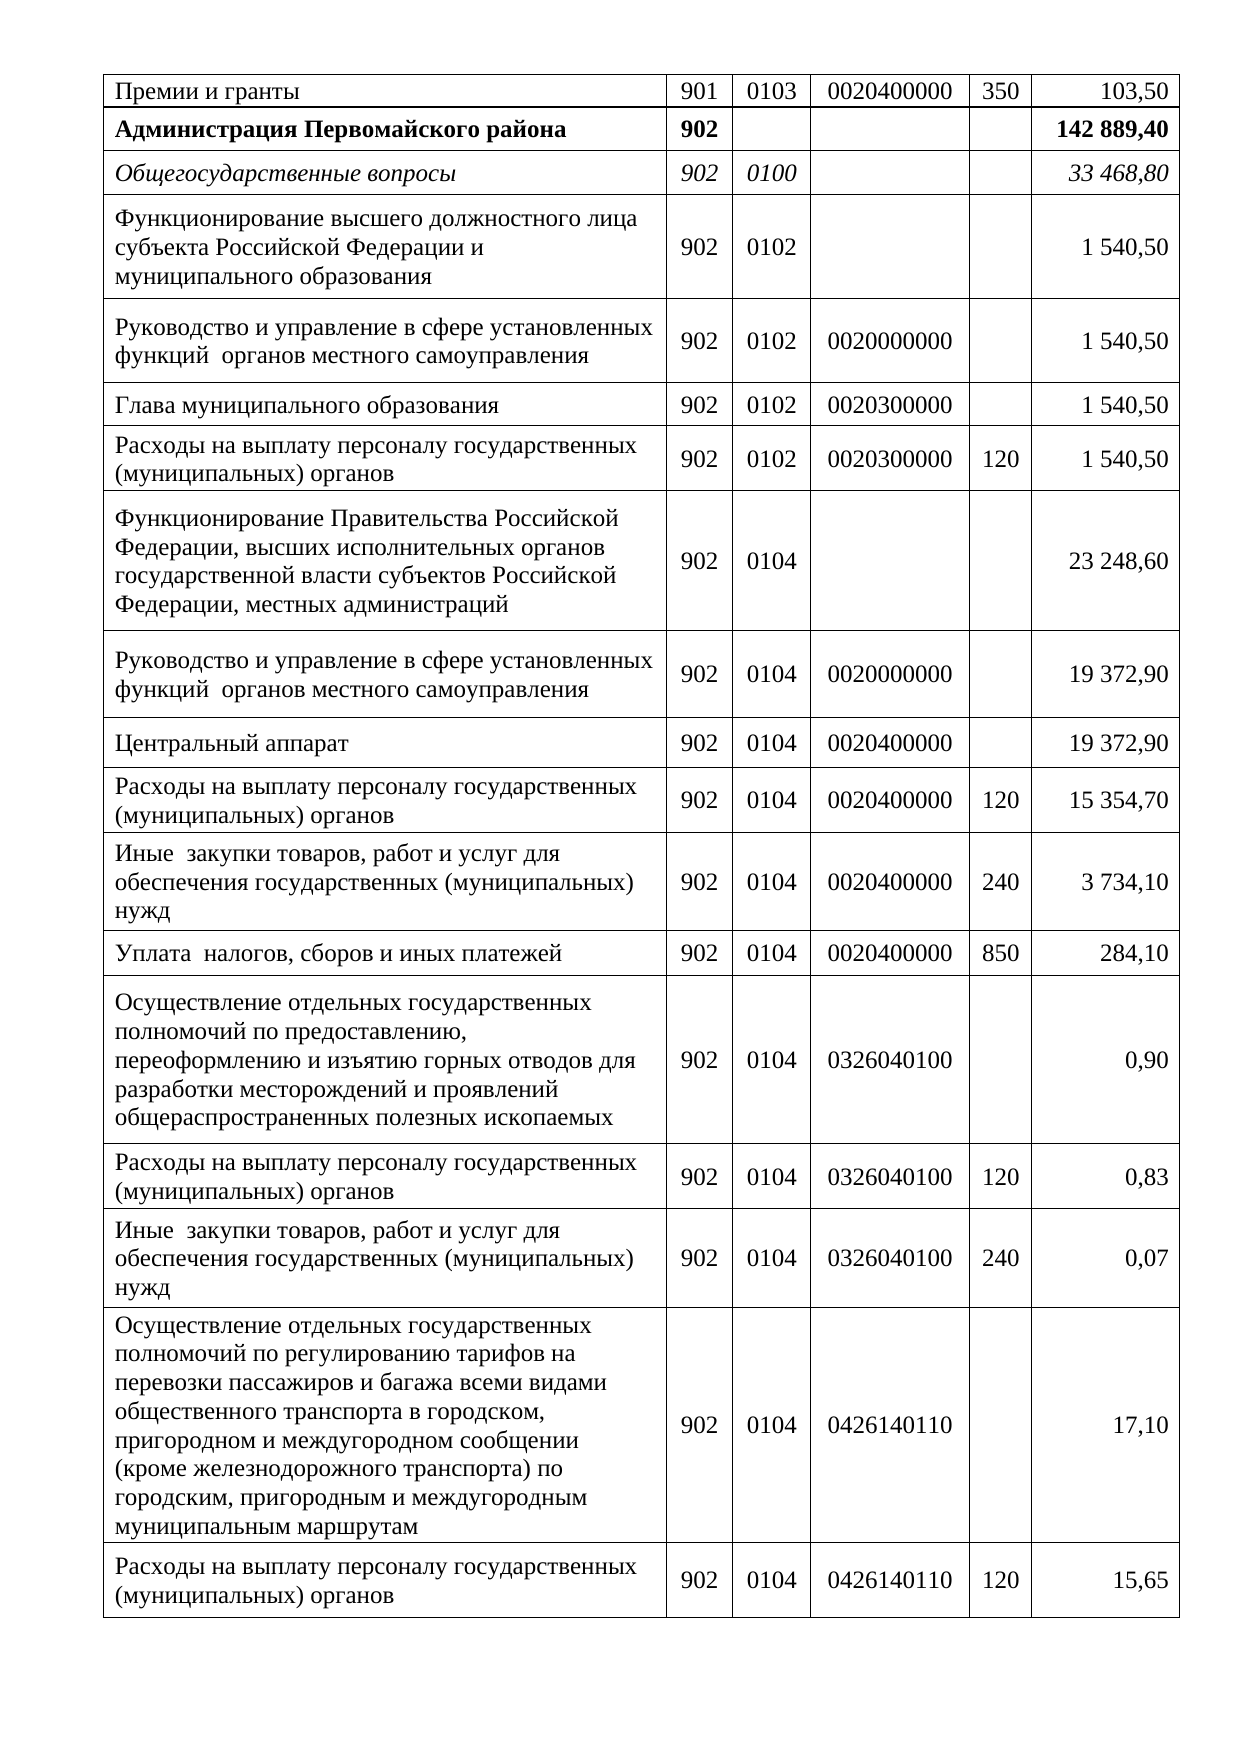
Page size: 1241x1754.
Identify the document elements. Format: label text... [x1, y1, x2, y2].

table_cell 0020400000 [811, 931, 969, 974]
table_cell 0102 [733, 383, 810, 425]
table_cell 0104 [733, 1209, 810, 1307]
table_cell 17,10 [1032, 1308, 1179, 1542]
table_cell 0020400000 [811, 75, 969, 106]
table_cell [970, 1308, 1031, 1542]
table_cell 902 [667, 1308, 732, 1542]
table_cell Осуществление отдельных государственных полномочий по предоставлению, переоформлению и изъятию горных отводов для разработки месторождений и проявлений общераспространенных полезных ископаемых [104, 976, 666, 1143]
table_cell 0020000000 [811, 631, 969, 717]
table_cell [811, 195, 969, 298]
table_cell 33 468,80 [1032, 151, 1179, 194]
table_cell 103,50 [1032, 75, 1179, 106]
table_cell Функционирование Правительства Российской Федерации, высших исполнительных органов государственной власти субъектов Российской Федерации, местных администраций [104, 491, 666, 629]
table_cell Центральный аппарат [104, 718, 666, 767]
table_cell 902 [667, 768, 732, 832]
table_cell 902 [667, 491, 732, 629]
table_cell [811, 491, 969, 629]
table_cell 902 [667, 108, 732, 150]
table_cell 902 [667, 631, 732, 717]
table_cell 0020300000 [811, 426, 969, 490]
table_cell 901 [667, 75, 732, 106]
table_cell 0326040100 [811, 1209, 969, 1307]
table_cell [970, 108, 1031, 150]
table_cell Общегосударственные вопросы [104, 151, 666, 194]
table_cell 902 [667, 151, 732, 194]
table_cell 3 734,10 [1032, 833, 1179, 929]
table_cell 0326040100 [811, 976, 969, 1143]
table_cell 0104 [733, 718, 810, 767]
table_cell Осуществление отдельных государственных полномочий по регулированию тарифов на перевозки пассажиров и багажа всеми видами общественного транспорта в городском, пригородном и междугородном сообщении (кроме железнодорожного транспорта) по городским, пригородным и междугородным муниципальным маршрутам [104, 1308, 666, 1542]
table_cell Расходы на выплату персоналу государственных (муниципальных) органов [104, 768, 666, 832]
table_cell Расходы на выплату персоналу государственных (муниципальных) органов [104, 1543, 666, 1617]
table_cell 902 [667, 1144, 732, 1208]
table_cell 0104 [733, 1144, 810, 1208]
table_cell 0104 [733, 976, 810, 1143]
table_cell 1 540,50 [1032, 383, 1179, 425]
table_cell 0102 [733, 299, 810, 382]
table_cell [970, 299, 1031, 382]
table_cell 0426140110 [811, 1308, 969, 1542]
table_cell 0326040100 [811, 1144, 969, 1208]
table_cell 0,83 [1032, 1144, 1179, 1208]
table_cell 1 540,50 [1032, 299, 1179, 382]
table_cell 850 [970, 931, 1031, 974]
table_cell Руководство и управление в сфере установленных функций органов местного самоуправления [104, 299, 666, 382]
table_cell 120 [970, 426, 1031, 490]
table_cell 0102 [733, 195, 810, 298]
table_cell 0104 [733, 1308, 810, 1542]
table_cell 0,90 [1032, 976, 1179, 1143]
table_cell Расходы на выплату персоналу государственных (муниципальных) органов [104, 1144, 666, 1208]
table_cell 902 [667, 976, 732, 1143]
table_cell 902 [667, 195, 732, 298]
table_cell 120 [970, 1543, 1031, 1617]
table_cell Расходы на выплату персоналу государственных (муниципальных) органов [104, 426, 666, 490]
table_cell 0020400000 [811, 833, 969, 929]
table_cell 0104 [733, 631, 810, 717]
table_cell 0104 [733, 1543, 810, 1617]
table_cell 902 [667, 718, 732, 767]
table_cell 0102 [733, 426, 810, 490]
table_cell 0104 [733, 491, 810, 629]
table_cell 0104 [733, 833, 810, 929]
table_cell Иные закупки товаров, работ и услуг для обеспечения государственных (муниципальных) нужд [104, 833, 666, 929]
table_cell 19 372,90 [1032, 718, 1179, 767]
table_cell 902 [667, 1543, 732, 1617]
table_cell 0020000000 [811, 299, 969, 382]
table_cell Иные закупки товаров, работ и услуг для обеспечения государственных (муниципальных) нужд [104, 1209, 666, 1307]
table_cell Администрация Первомайского района [104, 108, 666, 150]
table_cell 1 540,50 [1032, 195, 1179, 298]
table_cell 0104 [733, 931, 810, 974]
table_cell [970, 195, 1031, 298]
table_cell 142 889,40 [1032, 108, 1179, 150]
table_cell [970, 383, 1031, 425]
table_cell 15,65 [1032, 1543, 1179, 1617]
table_cell Глава муниципального образования [104, 383, 666, 425]
table_cell 23 248,60 [1032, 491, 1179, 629]
table_cell 120 [970, 768, 1031, 832]
table_cell [733, 108, 810, 150]
table_cell Функционирование высшего должностного лица субъекта Российской Федерации и муниципального образования [104, 195, 666, 298]
table_cell 902 [667, 931, 732, 974]
table_cell 0426140110 [811, 1543, 969, 1617]
table_cell [970, 151, 1031, 194]
table_cell 902 [667, 383, 732, 425]
table_cell Уплата налогов, сборов и иных платежей [104, 931, 666, 974]
table_cell [811, 108, 969, 150]
table_cell [811, 151, 969, 194]
table_cell 0,07 [1032, 1209, 1179, 1307]
table_cell [970, 976, 1031, 1143]
table_cell 120 [970, 1144, 1031, 1208]
table_cell 902 [667, 426, 732, 490]
table_cell 284,10 [1032, 931, 1179, 974]
table_cell 0100 [733, 151, 810, 194]
table_cell Руководство и управление в сфере установленных функций органов местного самоуправления [104, 631, 666, 717]
table_cell 902 [667, 833, 732, 929]
table_cell 350 [970, 75, 1031, 106]
table_cell 0103 [733, 75, 810, 106]
table_cell 0020400000 [811, 768, 969, 832]
table_cell 15 354,70 [1032, 768, 1179, 832]
table_cell 0020400000 [811, 718, 969, 767]
table_cell 240 [970, 1209, 1031, 1307]
table_cell [970, 491, 1031, 629]
table_cell 0020300000 [811, 383, 969, 425]
table_cell 1 540,50 [1032, 426, 1179, 490]
table_cell Премии и гранты [104, 75, 666, 106]
table_cell [970, 631, 1031, 717]
table_cell 19 372,90 [1032, 631, 1179, 717]
table_cell [970, 718, 1031, 767]
table_cell 240 [970, 833, 1031, 929]
table_cell 902 [667, 299, 732, 382]
table_cell 0104 [733, 768, 810, 832]
table_cell 902 [667, 1209, 732, 1307]
